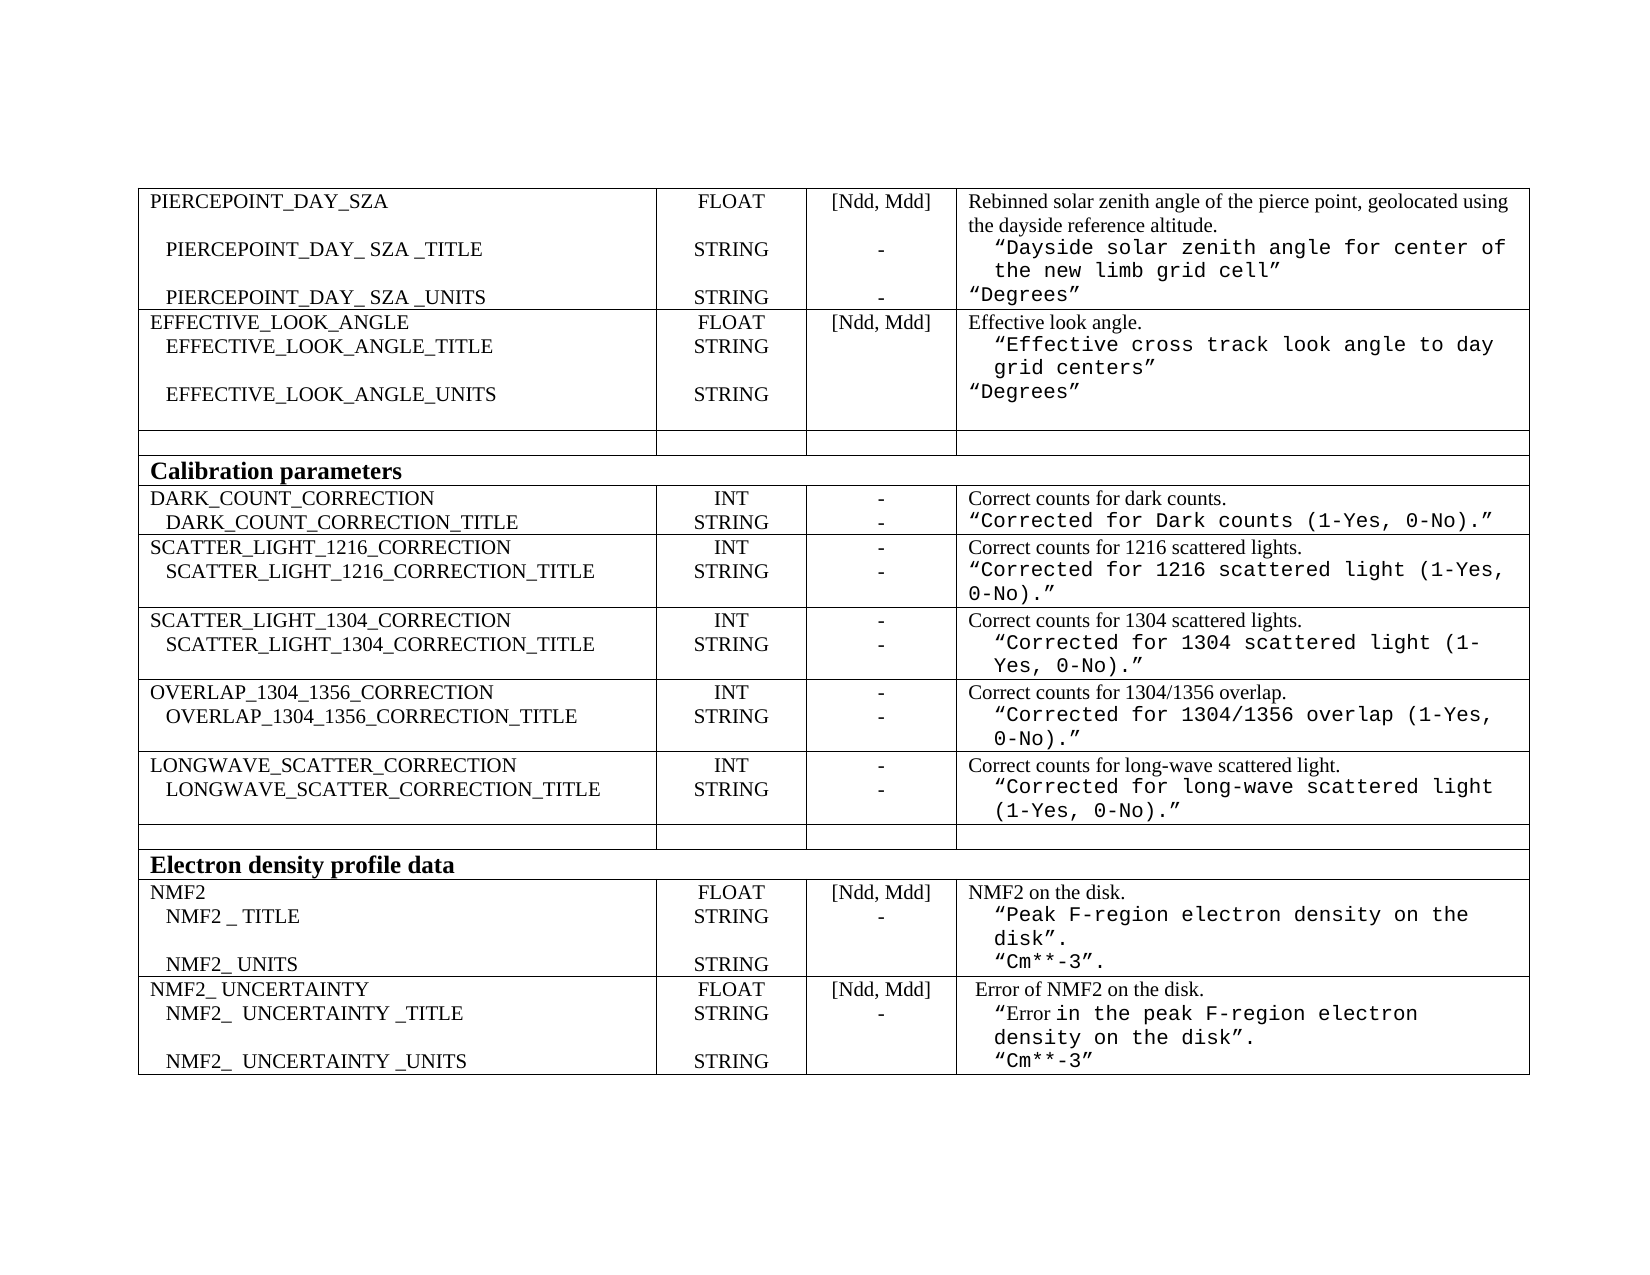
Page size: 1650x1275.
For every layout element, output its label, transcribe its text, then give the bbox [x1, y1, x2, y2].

table_cell FLOAT STRING STRING [657, 310, 806, 430]
table_cell [139, 431, 656, 455]
table_cell SCATTER_LIGHT_1304_CORRECTION SCATTER_LIGHT_1304_CORRECTION_TITLE [139, 608, 656, 679]
table_cell FLOAT STRING STRING [657, 977, 806, 1074]
table_cell [807, 825, 956, 849]
table_cell NMF2 NMF2 _ TITLE NMF2_ UNITS [139, 880, 656, 976]
table_cell Calibration parameters [139, 456, 1529, 485]
table_cell [957, 431, 1529, 455]
table_cell LONGWAVE_SCATTER_CORRECTION LONGWAVE_SCATTER_CORRECTION_TITLE [139, 752, 656, 824]
table_cell PIERCEPOINT_DAY_SZA PIERCEPOINT_DAY_ SZA _TITLE PIERCEPOINT_DAY_ SZA _UNITS [139, 189, 656, 309]
table_cell - - [807, 608, 956, 679]
table_cell FLOAT STRING STRING [657, 189, 806, 309]
table_cell Correct counts for long-wave scattered light. “Corrected for long-wave scattered light (1-Yes, 0-No).” [957, 752, 1529, 824]
table_cell [Ndd, Mdd] [807, 310, 956, 430]
table_cell Correct counts for 1304/1356 overlap. “Corrected for 1304/1356 overlap (1-Yes, 0-No).” [957, 680, 1529, 751]
table_cell Correct counts for 1216 scattered lights. “Corrected for 1216 scattered light (1-Yes, 0-No).” [957, 535, 1529, 607]
table_cell EFFECTIVE_LOOK_ANGLE EFFECTIVE_LOOK_ANGLE_TITLE EFFECTIVE_LOOK_ANGLE_UNITS [139, 310, 656, 430]
table_cell [Ndd, Mdd] - - [807, 189, 956, 309]
table_cell DARK_COUNT_CORRECTION DARK_COUNT_CORRECTION_TITLE [139, 486, 656, 534]
table_cell [139, 825, 656, 849]
table_cell FLOAT STRING STRING [657, 880, 806, 976]
table_cell [957, 825, 1529, 849]
table_cell - - [807, 752, 956, 824]
table_cell [807, 431, 956, 455]
table_cell [Ndd, Mdd] - [807, 977, 956, 1074]
table_cell [Ndd, Mdd] - [807, 880, 956, 976]
table_cell SCATTER_LIGHT_1216_CORRECTION SCATTER_LIGHT_1216_CORRECTION_TITLE [139, 535, 656, 607]
table_cell INT STRING [657, 535, 806, 607]
table_cell - - [807, 535, 956, 607]
table_cell INT STRING [657, 752, 806, 824]
table_cell NMF2_ UNCERTAINTY NMF2_ UNCERTAINTY _TITLE NMF2_ UNCERTAINTY _UNITS [139, 977, 656, 1074]
table_cell Effective look angle. “Effective cross track look angle to day grid centers” “Degrees” [957, 310, 1529, 430]
table_cell Correct counts for 1304 scattered lights. “Corrected for 1304 scattered light (1-Yes, 0-No).” [957, 608, 1529, 679]
table_cell - - [807, 486, 956, 534]
table_cell INT STRING [657, 486, 806, 534]
table_cell INT STRING [657, 608, 806, 679]
table_cell OVERLAP_1304_1356_CORRECTION OVERLAP_1304_1356_CORRECTION_TITLE [139, 680, 656, 751]
table_cell [657, 431, 806, 455]
table_cell INT STRING [657, 680, 806, 751]
table_cell Electron density profile data [139, 850, 1529, 879]
table_cell - - [807, 680, 956, 751]
table_cell Correct counts for dark counts. “Corrected for Dark counts (1-Yes, 0-No).” [957, 486, 1529, 534]
table_cell [657, 825, 806, 849]
table_cell NMF2 on the disk. “Peak F-region electron density on the disk”. “Cm**-3”. [957, 880, 1529, 976]
table_cell Rebinned solar zenith angle of the pierce point, geolocated using the dayside reference altitude. “Dayside solar zenith angle for center of the new limb grid cell” “Degrees” [957, 189, 1529, 309]
table_cell Error of NMF2 on the disk. “Error in the peak F-region electron density on the disk”. “Cm**-3” [957, 977, 1529, 1074]
